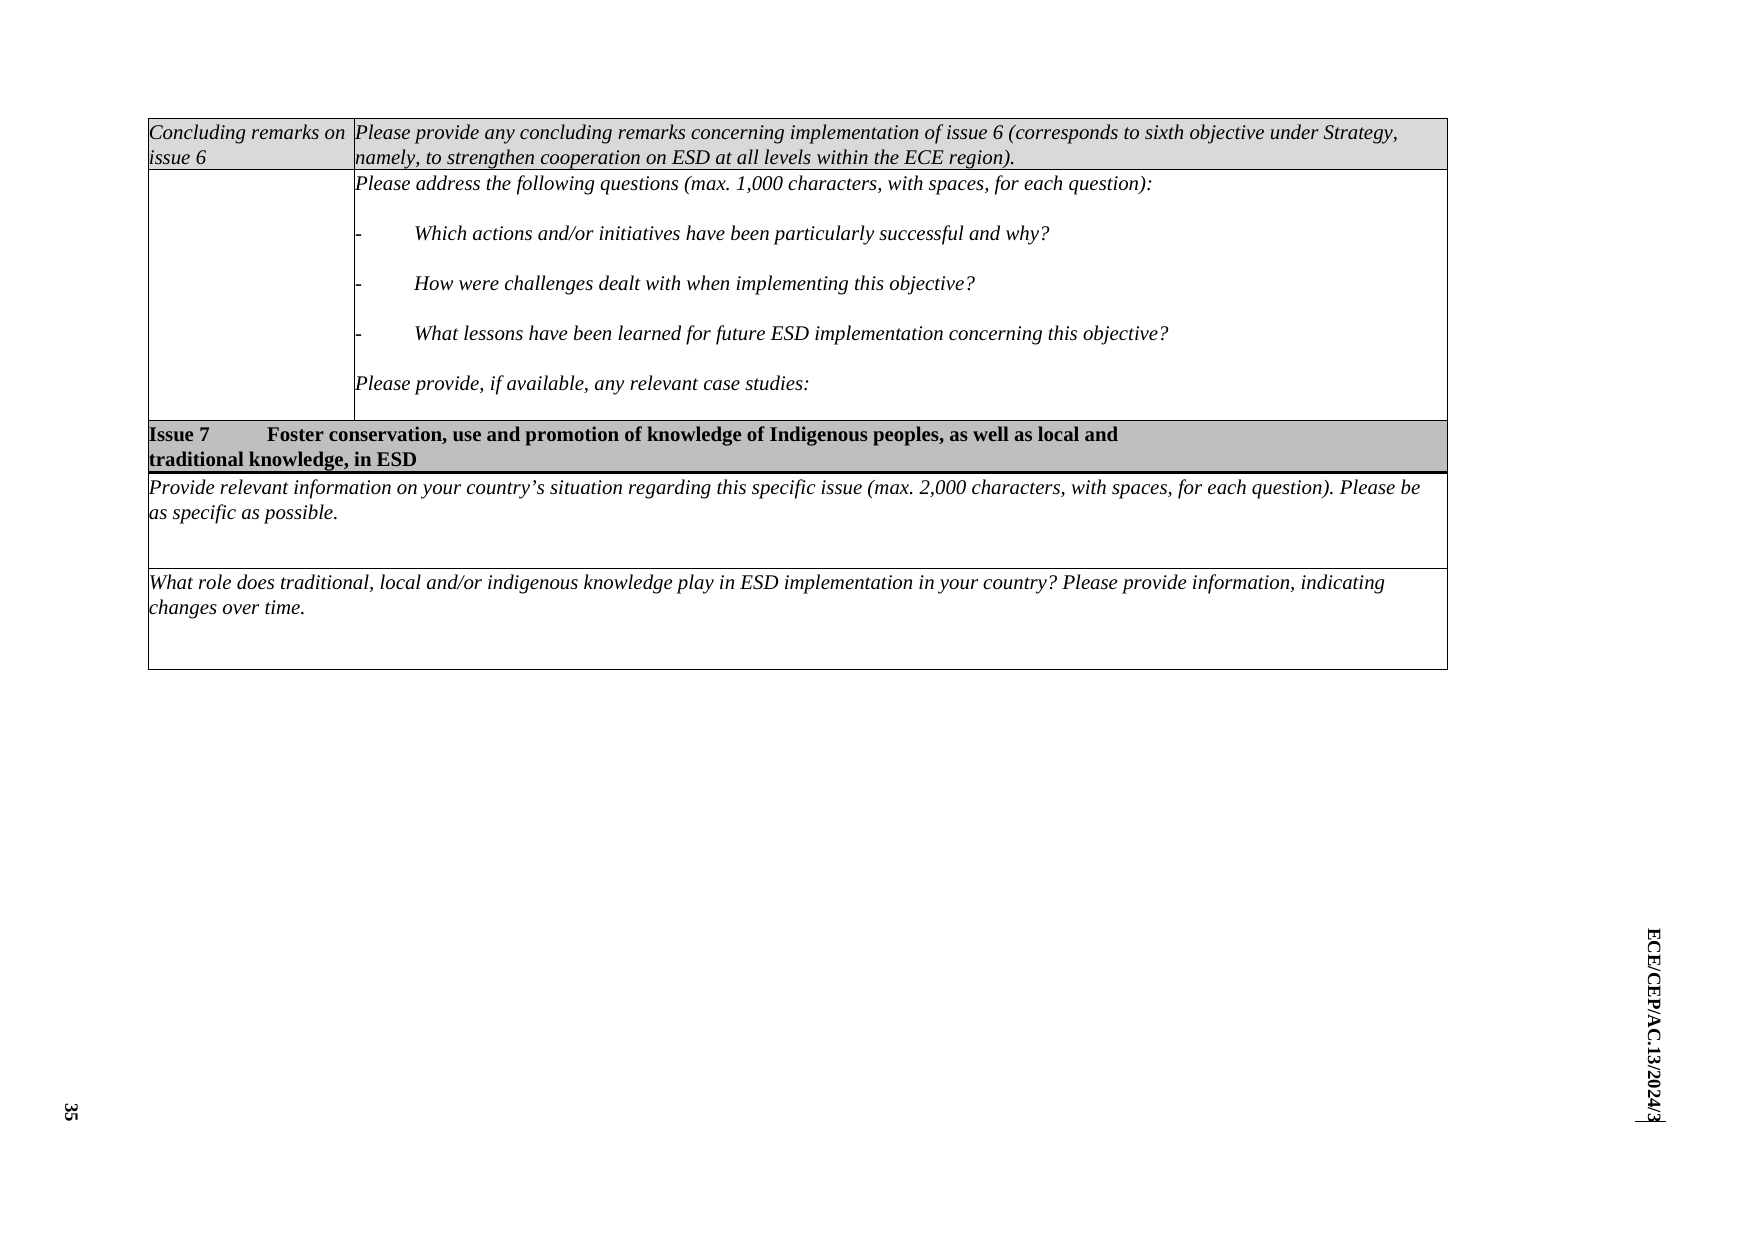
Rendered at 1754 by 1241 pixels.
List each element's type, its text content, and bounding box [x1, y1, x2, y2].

table_cell Concluding remarks on issue 6 [149, 119, 354, 169]
table_cell Issue 7 Foster conservation, use and promotion of knowledge of Indigenous peoples, as well as local and traditional knowledge, in ESD [149, 421, 1447, 471]
table_cell Provide relevant information on your country’s situation regarding this specific issue (max. 2,000 characters, with spaces, for each question). Please be as specific as possible. [149, 474, 1447, 568]
table_cell What role does traditional, local and/or indigenous knowledge play in ESD implementation in your country? Please provide information, indicating changes over time. [149, 569, 1447, 669]
table_cell Please address the following questions (max. 1,000 characters, with spaces, for each question): - Which actions and/or initiatives have been particularly successful and why? - How were challenges dealt with when implementing this objective? - What lessons have been learned for future ESD implementation concerning this objective? Please provide, if available, any relevant case studies: [355, 170, 1447, 420]
table_cell Please provide any concluding remarks concerning implementation of issue 6 (corresponds to sixth objective under Strategy, namely, to strengthen cooperation on ESD at all levels within the ECE region). [355, 119, 1447, 169]
table_cell [149, 170, 354, 420]
